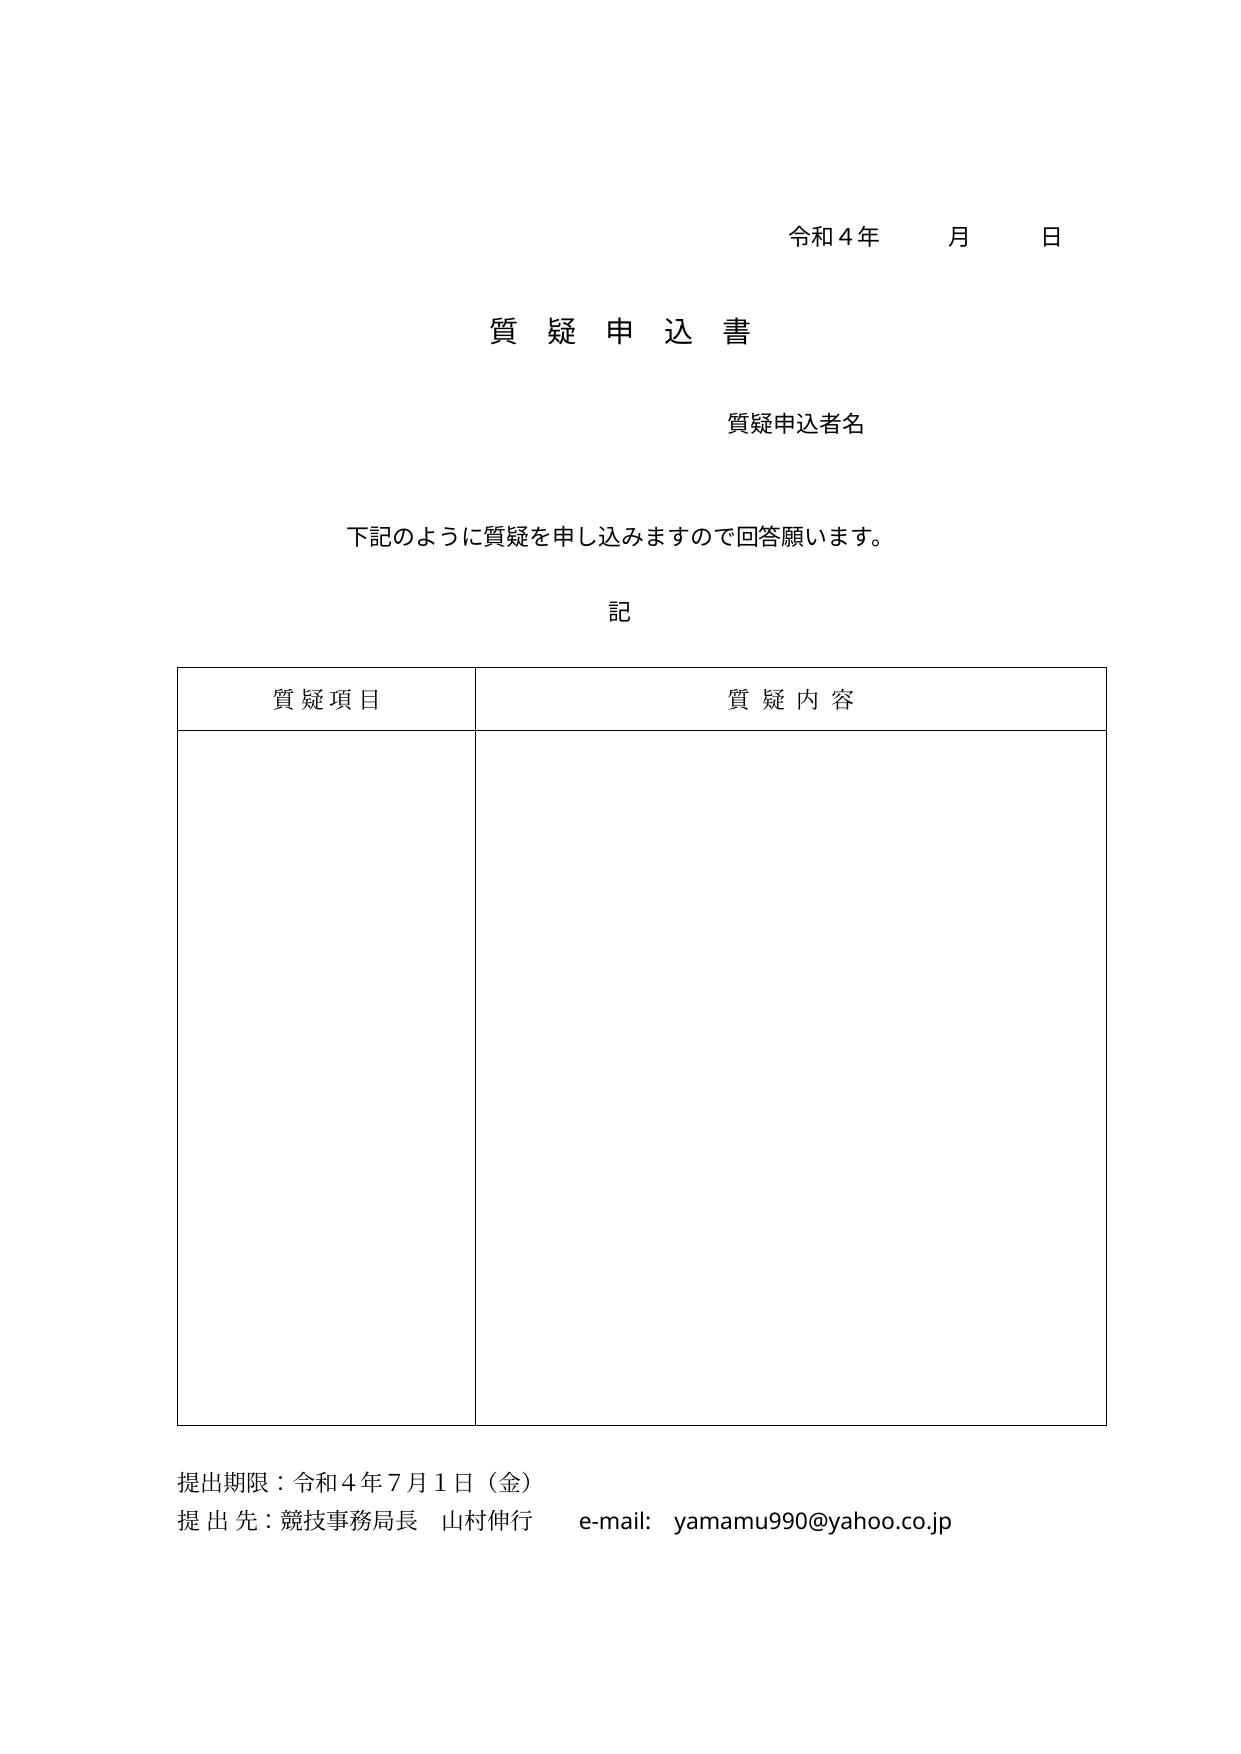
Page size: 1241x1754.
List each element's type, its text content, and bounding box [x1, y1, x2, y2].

text 下記のように質疑を申し込みますので回答願います。 [177, 517, 1063, 554]
table_cell [178, 731, 475, 1425]
text 質 疑 申 込 書 [177, 292, 1063, 367]
text 提出期限：令和４年７月１日（金） [177, 1463, 1063, 1501]
table_header 質 疑 内 容 [476, 668, 1106, 730]
text 質疑申込者名 [177, 404, 1063, 442]
table_header 質 疑 項 目 [178, 668, 475, 730]
table_cell [476, 731, 1106, 1425]
text 令和４年 月 日 [177, 217, 1063, 254]
text 提 出 先：競技事務局長 山村伸行 e-mail: yamamu990@yahoo.co.jp [177, 1501, 1063, 1538]
subtitle 記 [177, 592, 1063, 629]
